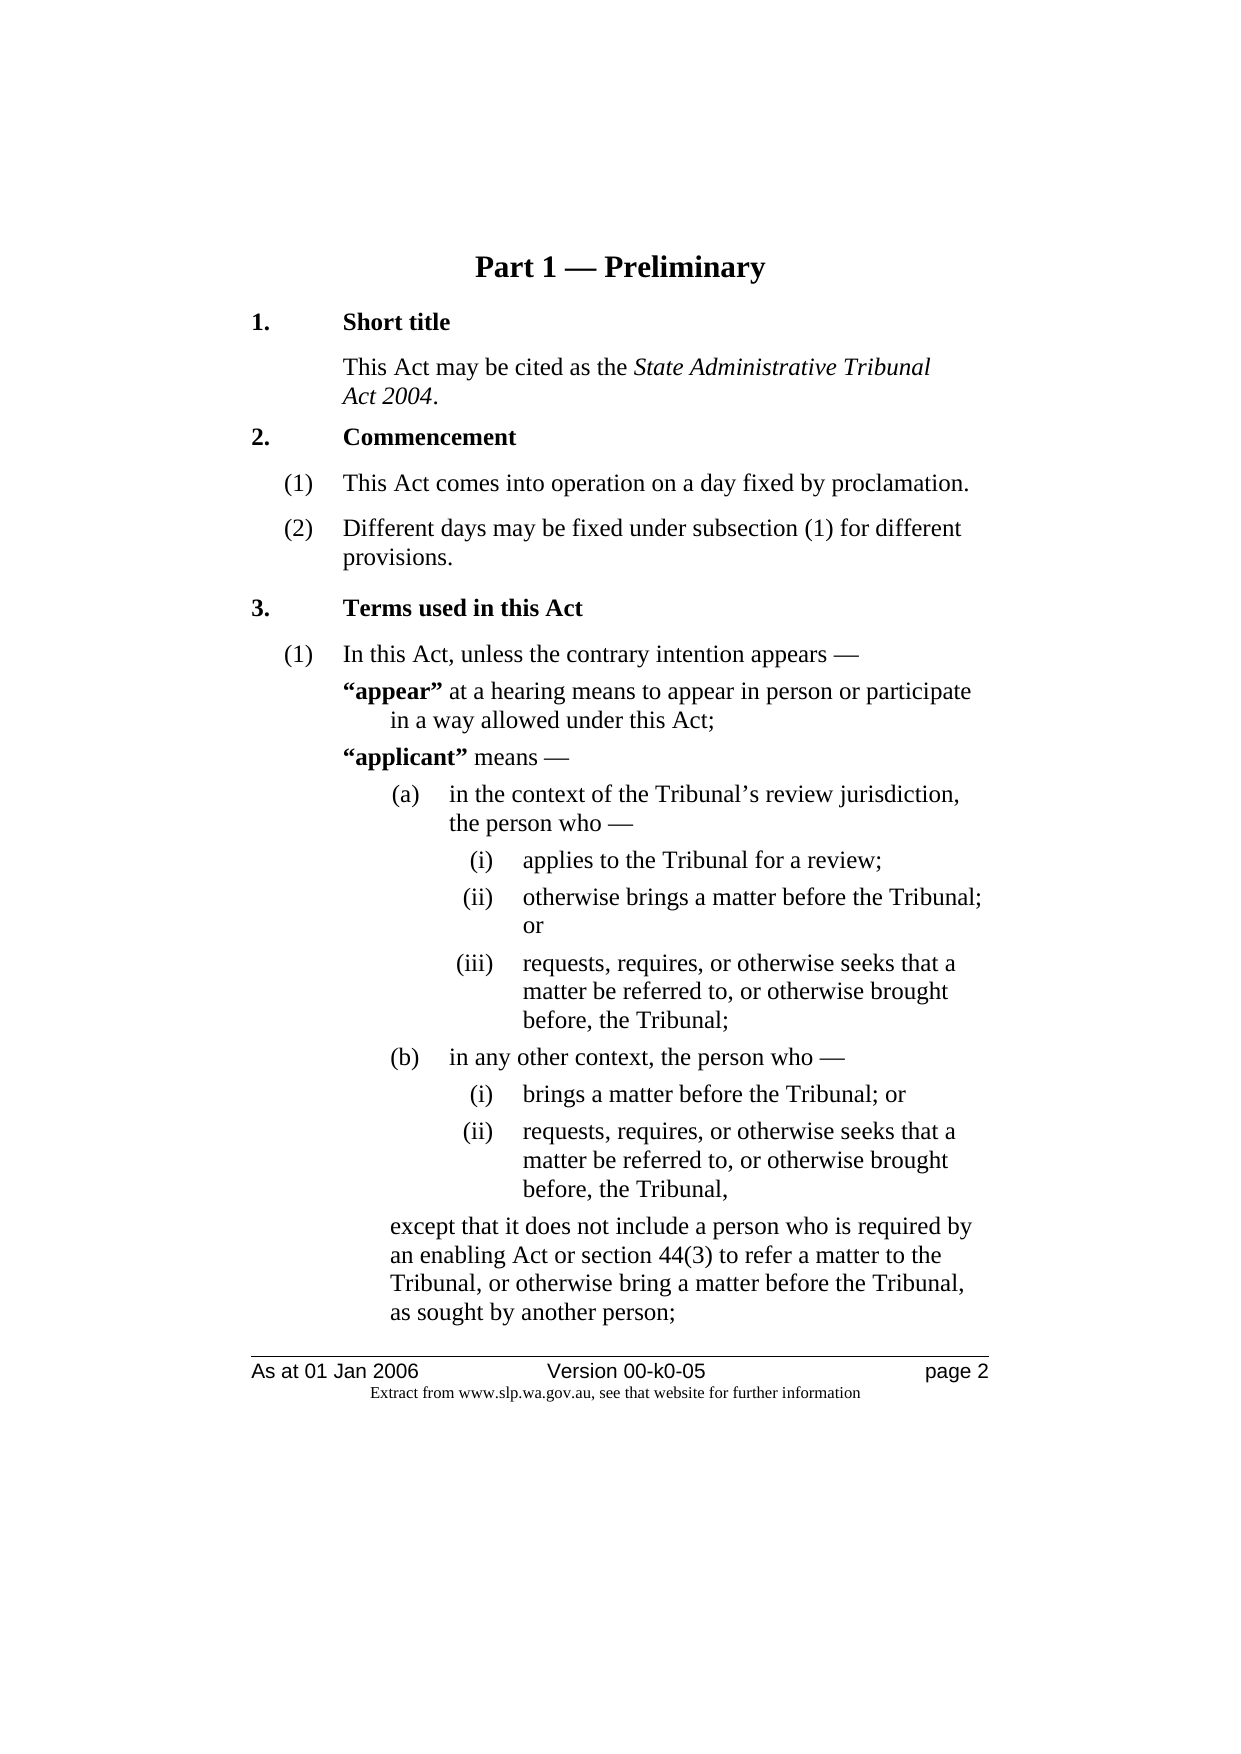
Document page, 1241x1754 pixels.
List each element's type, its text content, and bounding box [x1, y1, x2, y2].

text (a) in the context of the Tribunal’s review jurisdiction, the person who — [251, 779, 989, 836]
text (1) In this Act, unless the contrary intention appears — [251, 639, 989, 668]
text (ii) requests, requires, or otherwise seeks that a matter be referred to, or otherwise brought before, the Tribunal, [251, 1116, 989, 1203]
subtitle 1. Short title [251, 307, 989, 336]
subtitle 2. Commencement [251, 422, 989, 451]
text “appear” at a hearing means to appear in person or participate in a way allowed under this Act; [251, 676, 989, 733]
text This Act may be cited as the State Administrative Tribunal Act 2004. [251, 352, 960, 410]
text (2) Different days may be fixed under subsection (1) for different provisions. [251, 513, 989, 571]
text except that it does not include a person who is required by an enabling Act or section 44(3) to refer a matter to the Tribunal, or otherwise bring a matter before the Tribunal, as sought by another person; [251, 1211, 989, 1326]
text (b) in any other context, the person who — [251, 1042, 989, 1071]
text (ii) otherwise brings a matter before the Tribunal; or [251, 882, 989, 939]
text “applicant” means — [251, 742, 989, 771]
text (1) This Act comes into operation on a day fixed by proclamation. [251, 468, 989, 496]
text (i) brings a matter before the Tribunal; or [251, 1079, 989, 1108]
text (iii) requests, requires, or otherwise seeks that a matter be referred to, or otherwise brought before, the Tribunal; [251, 948, 989, 1034]
subtitle 3. Terms used in this Act [251, 593, 989, 622]
subtitle Part 1 — Preliminary [251, 248, 989, 284]
text (i) applies to the Tribunal for a review; [251, 845, 989, 873]
